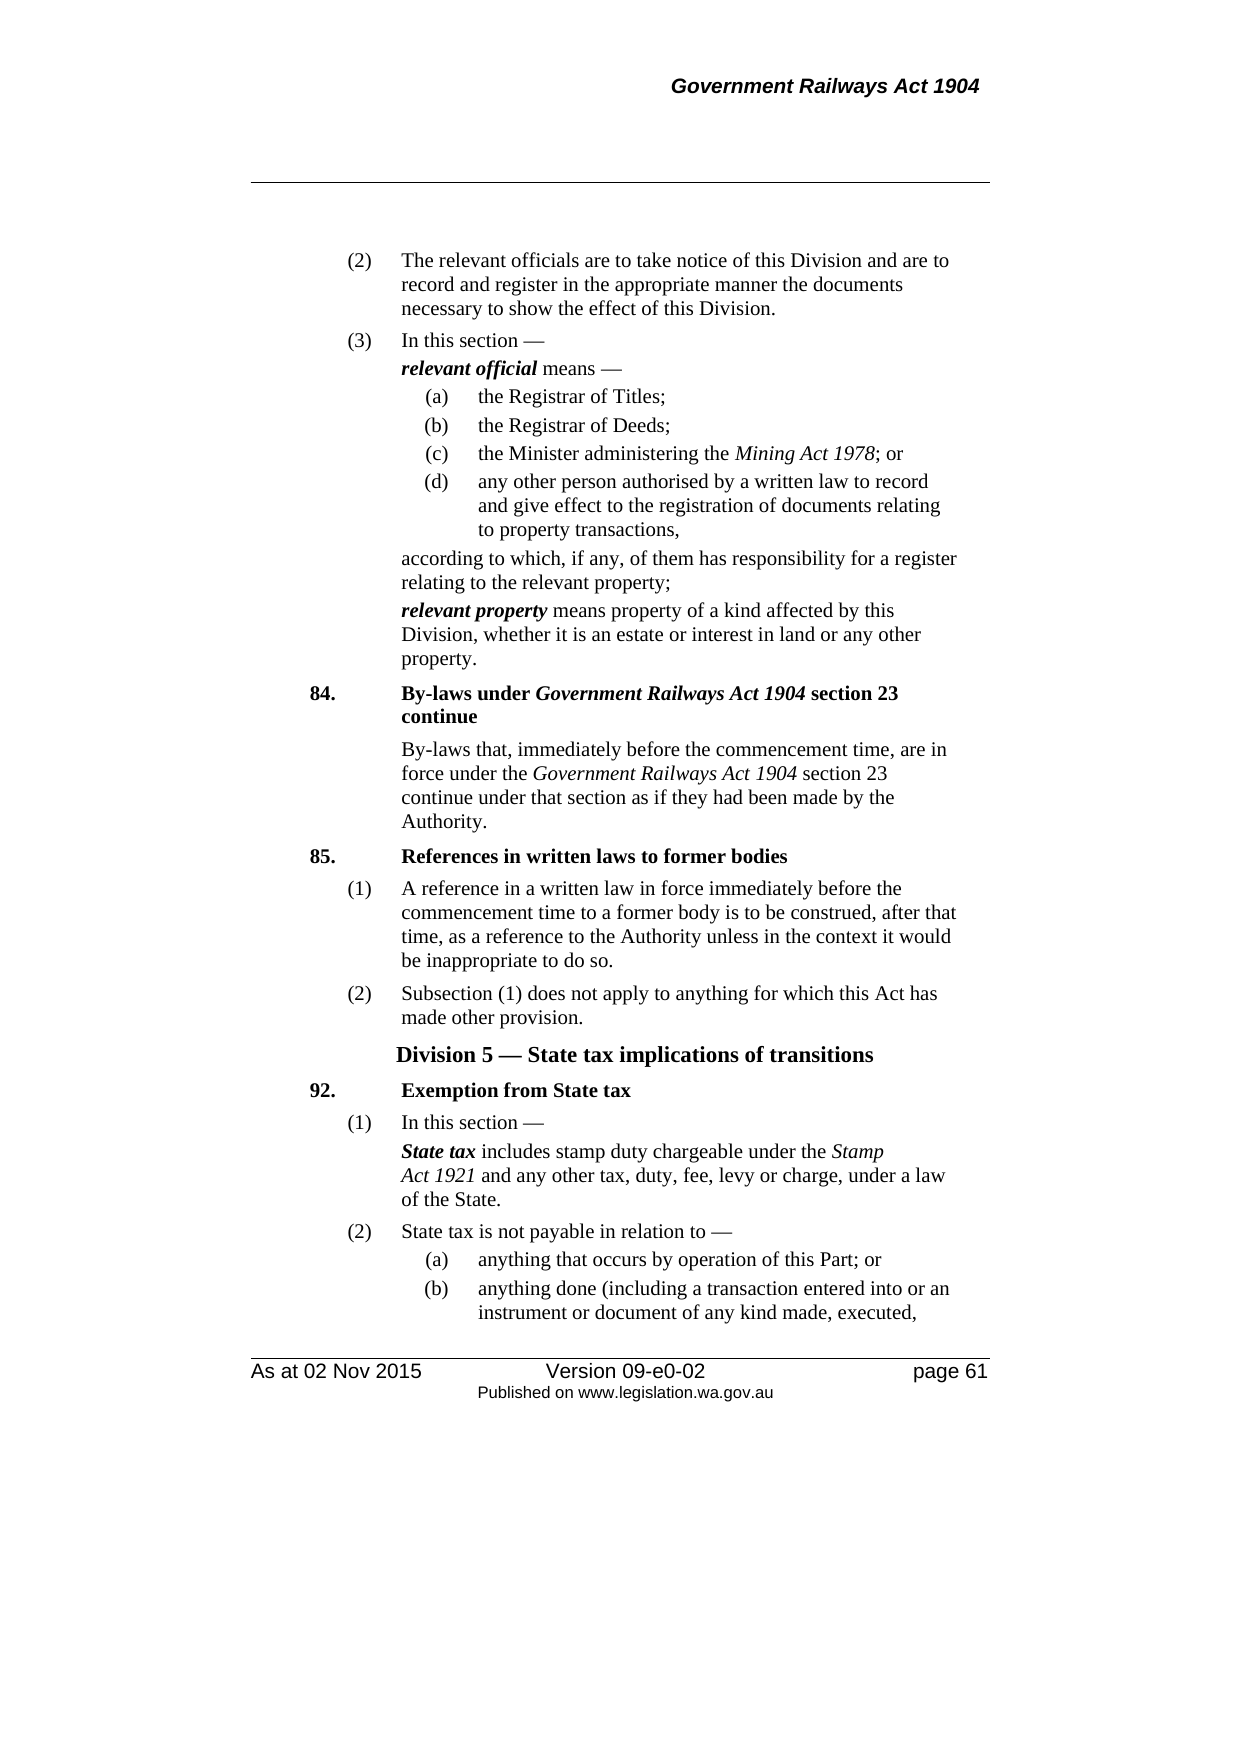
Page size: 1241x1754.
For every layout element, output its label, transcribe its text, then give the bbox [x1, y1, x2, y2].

text (1) A reference in a written law in force immediately before the commencement time to a former body is to be construed, after that time, as a reference to the Authority unless in the context it would be inappropriate to do so. [312, 876, 960, 972]
text State tax includes stamp duty chargeable under the Stamp Act 1921 and any other tax, duty, fee, levy or charge, under a law of the State. [309, 1138, 960, 1211]
text relevant property means property of a kind affected by this Division, whether it is an estate or interest in land or any other property. [309, 598, 960, 670]
text (3) In this section — [312, 328, 960, 352]
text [389, 1276, 960, 1324]
text By-laws that, immediately before the commencement time, are in force under the Government Railways Act 1904 section 23 continue under that section as if they had been made by the Authority. [312, 737, 960, 833]
text (a) the Registrar of Titles; [309, 384, 960, 408]
text (1) In this section — [312, 1110, 960, 1134]
text (2) Subsection (1) does not apply to anything for which this Act has made other provision. [312, 981, 960, 1029]
text (c) the Minister administering the Mining Act 1978; or [309, 441, 960, 465]
text (a) anything that occurs by operation of this Part; or [389, 1247, 960, 1271]
text (b) the Registrar of Deeds; [309, 413, 960, 437]
subtitle 92. Exemption from State tax [309, 1078, 960, 1102]
text relevant official means — [309, 356, 960, 380]
text according to which, if any, of them has responsibility for a register relating to the relevant property; [309, 546, 960, 594]
text (d) any other person authorised by a written law to record and give effect to the registration of documents relating to property transactions, [309, 469, 960, 541]
subtitle 85. References in written laws to former bodies [309, 843, 960, 868]
subtitle Division 5 — State tax implications of transitions [309, 1041, 960, 1067]
text (2) State tax is not payable in relation to — [312, 1219, 960, 1243]
text (2) The relevant officials are to take notice of this Division and are to record and register in the appropriate manner the documents necessary to show the effect of this Division. [312, 247, 960, 320]
subtitle 84. By-laws under Government Railways Act 1904 section 23 continue [309, 680, 960, 728]
